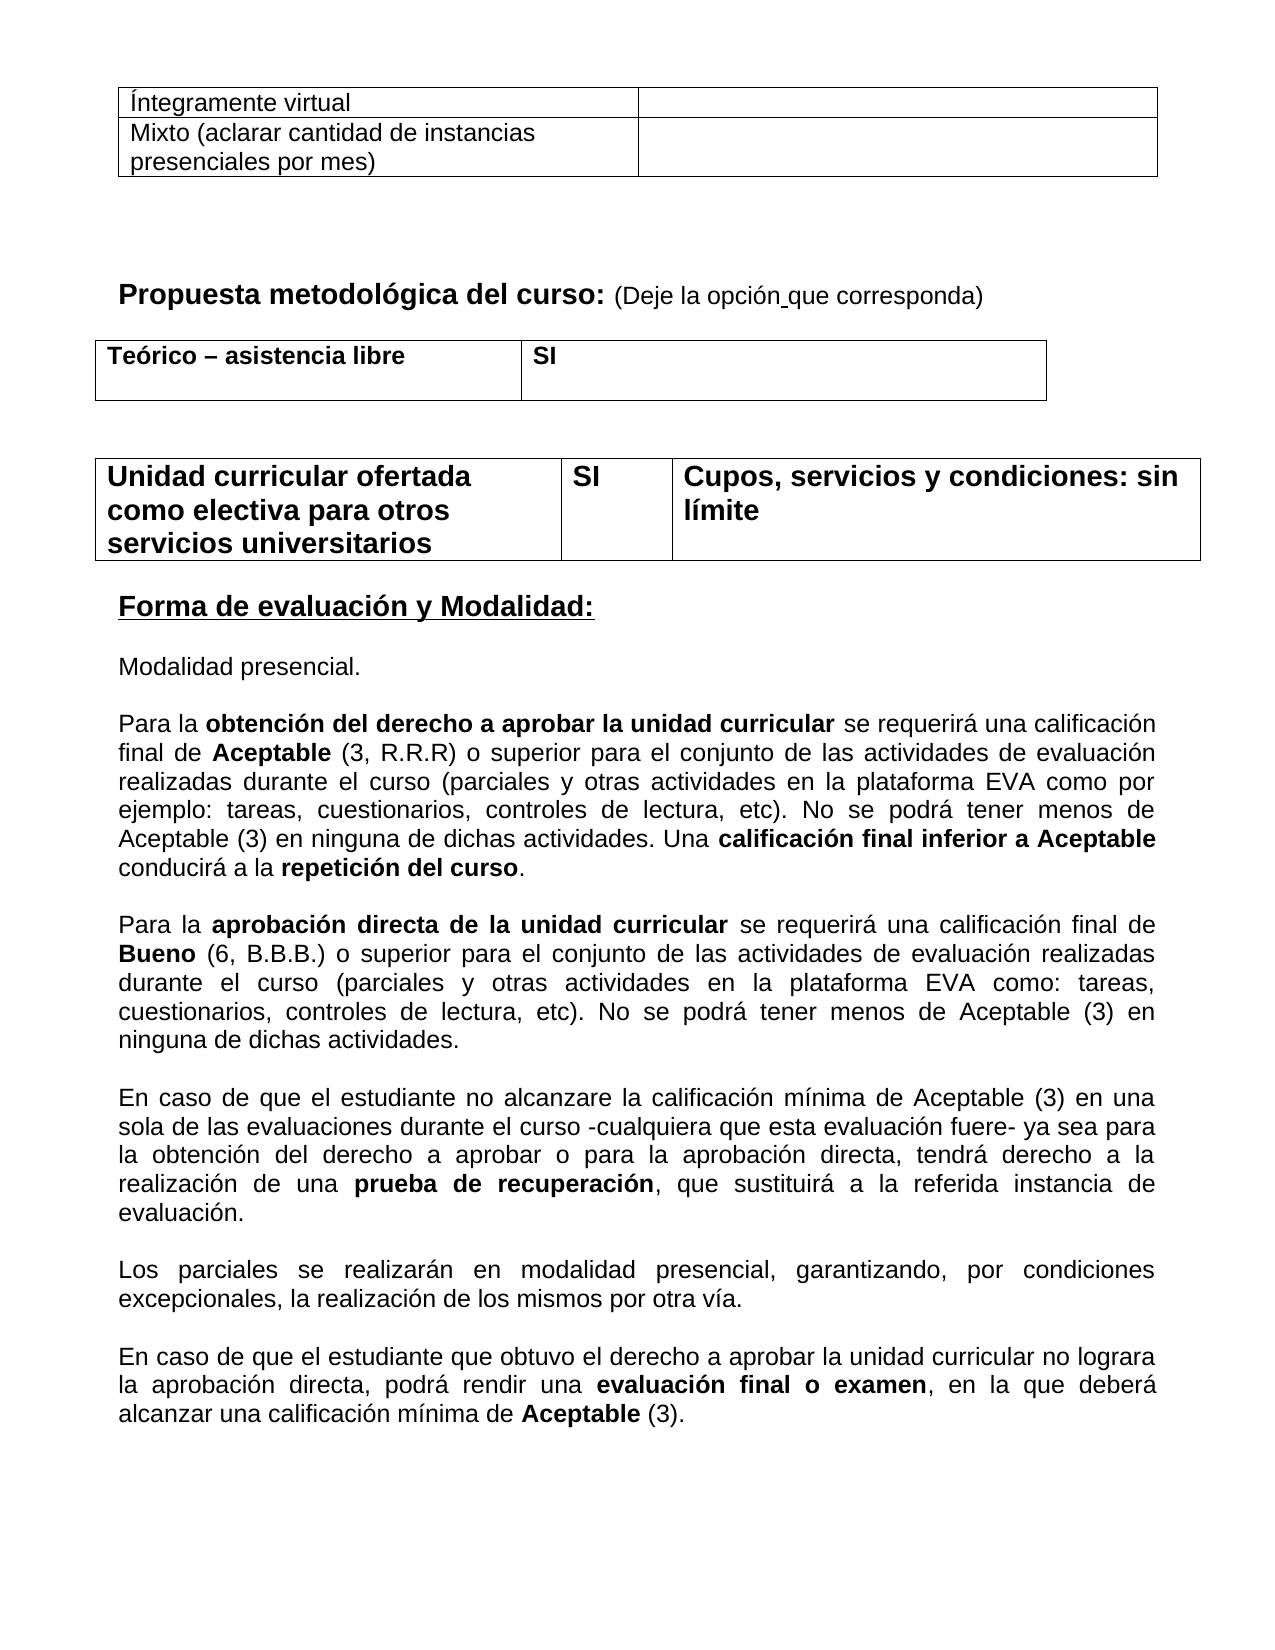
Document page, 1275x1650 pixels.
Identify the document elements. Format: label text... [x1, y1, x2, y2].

table_header SI [562, 459, 672, 560]
table_cell [639, 88, 1157, 117]
text Los parciales se realizarán en modalidad presencial, garantizando, por condiciones excepcionales, la realización de los mismos por otra vía. [118, 1256, 1157, 1313]
text Para la obtención del derecho a aprobar la unidad curricular se requerirá una calificación final de Aceptable (3, R.R.R) o superior para el conjunto de las actividades de evaluación realizadas durante el curso (parciales y otras actividades en la plataforma EVA como por ejemplo: tareas, cuestionarios, controles de lectura, etc). No se podrá tener menos de Aceptable (3) en ninguna de dichas actividades. Una calificación final inferior a Aceptable conducirá a la repetición del curso. [118, 709, 1157, 882]
text Propuesta metodológica del curso: (Deje la opción que corresponda) [118, 277, 1157, 311]
table_header Cupos, servicios y condiciones: sin límite [673, 459, 1200, 560]
text Modalidad presencial. [118, 652, 1157, 681]
table_cell Íntegramente virtual [119, 88, 638, 117]
table_cell [639, 118, 1157, 176]
text En caso de que el estudiante no alcanzare la calificación mínima de Aceptable (3) en una sola de las evaluaciones durante el curso -cualquiera que esta evaluación fuere- ya sea para la obtención del derecho a aprobar o para la aprobación directa, tendrá derecho a la realización de una prueba de recuperación, que sustituirá a la referida instancia de evaluación. [118, 1083, 1157, 1227]
table_header SI [522, 341, 1046, 399]
text Para la aprobación directa de la unidad curricular se requerirá una calificación final de Bueno (6, B.B.B.) o superior para el conjunto de las actividades de evaluación realizadas durante el curso (parciales y otras actividades en la plataforma EVA como: tareas, cuestionarios, controles de lectura, etc). No se podrá tener menos de Aceptable (3) en ninguna de dichas actividades. [118, 911, 1157, 1054]
text Forma de evaluación y Modalidad: [118, 589, 1157, 623]
table_cell Mixto (aclarar cantidad de instancias presenciales por mes) [119, 118, 638, 176]
text En caso de que el estudiante que obtuvo el derecho a aprobar la unidad curricular no lograra la aprobación directa, podrá rendir una evaluación final o examen, en la que deberá alcanzar una calificación mínima de Aceptable (3). [118, 1342, 1157, 1428]
table_header Teórico – asistencia libre [96, 341, 521, 399]
table_header Unidad curricular ofertada como electiva para otros servicios universitarios [96, 459, 561, 560]
